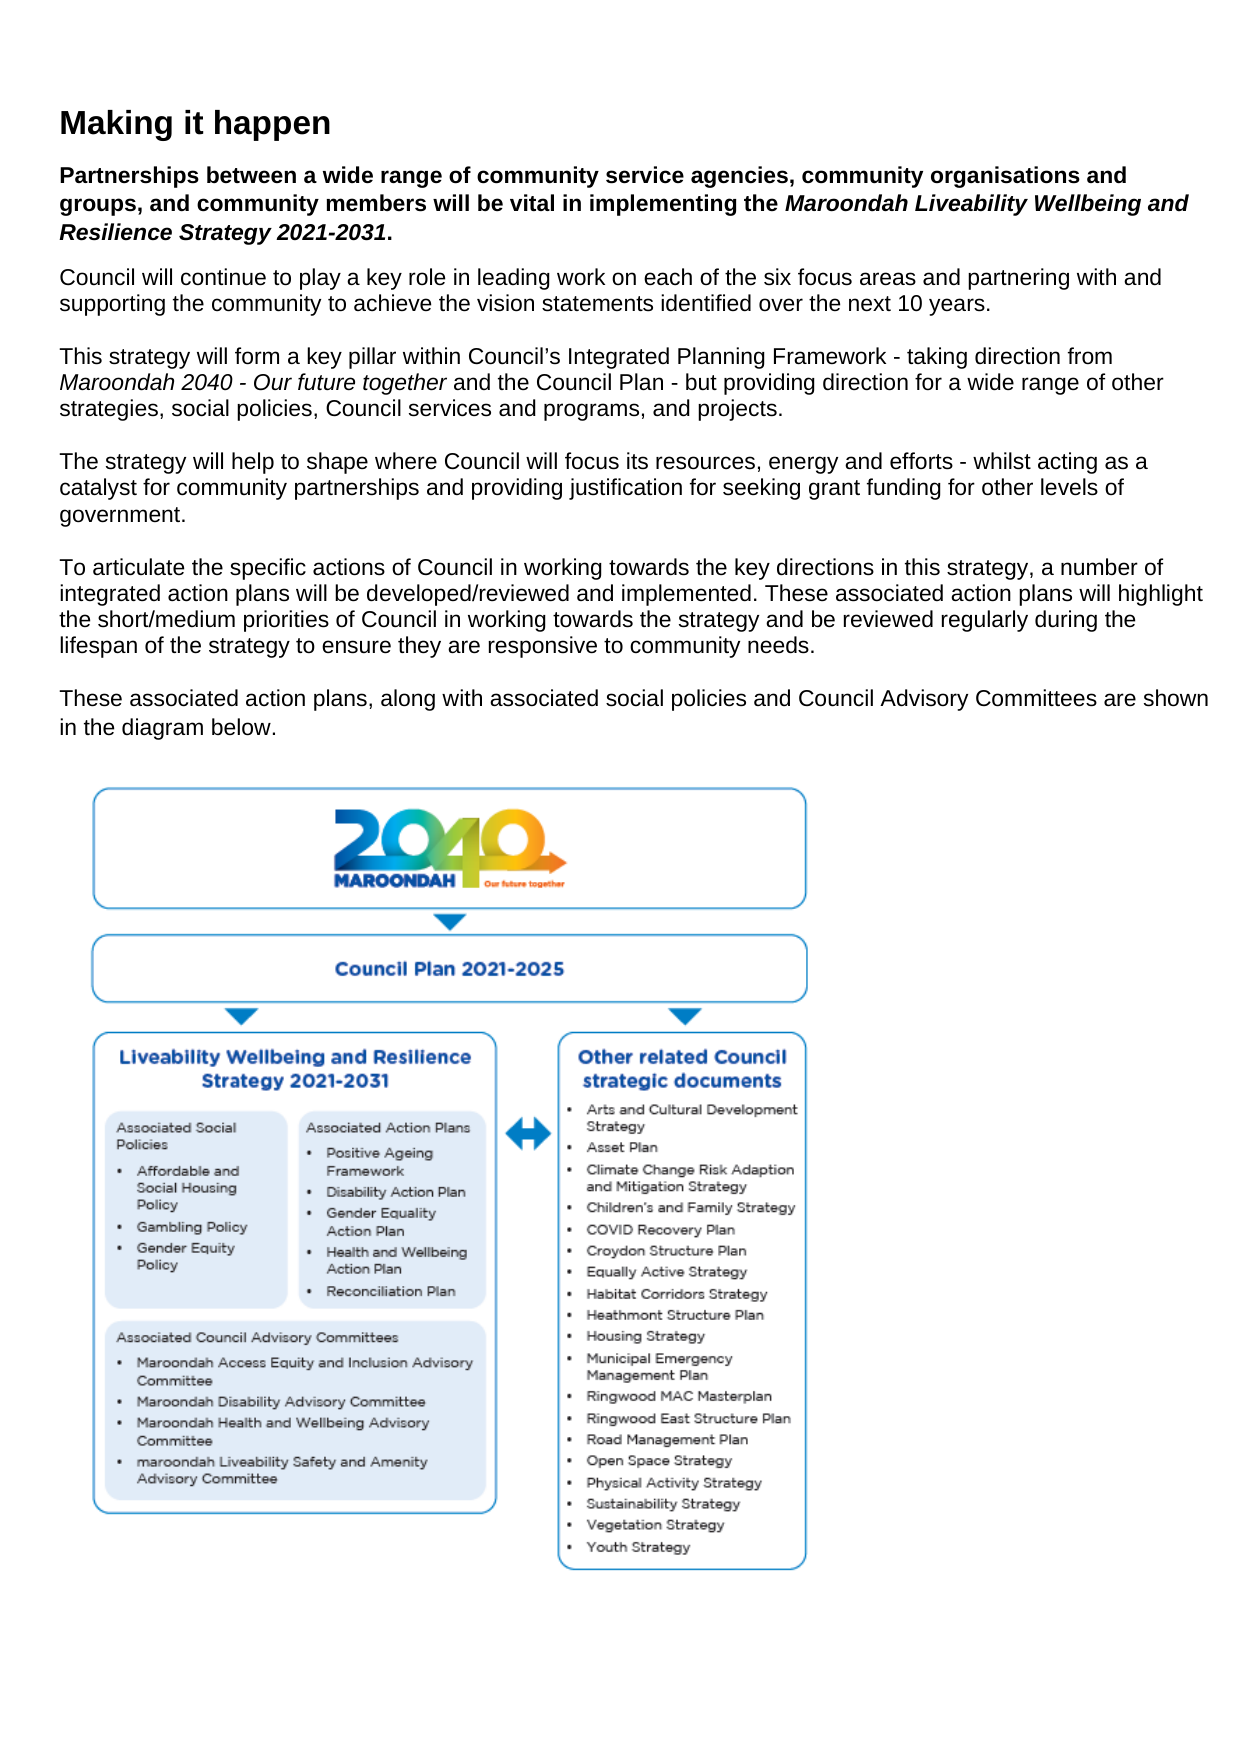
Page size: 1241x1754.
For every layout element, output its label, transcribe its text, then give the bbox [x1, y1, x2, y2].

subtitle Making it happen [59, 103, 1211, 142]
text Council will continue to play a key role in leading work on each of the six focus areas and partnering with and supporting the community to achieve the vision statements identified over the next 10 years. [59, 263, 1211, 316]
text The strategy will help to shape where Council will focus its resources, energy and efforts - whilst acting as a catalyst for community partnerships and providing justification for seeking grant funding for other levels of government. [59, 448, 1211, 527]
text To articulate the specific actions of Council in working towards the key directions in this strategy, a number of integrated action plans will be developed/reviewed and implemented. These associated action plans will highlight the short/medium priorities of Council in working towards the strategy and be reviewed regularly during the lifespan of the strategy to ensure they are responsive to community needs. [59, 553, 1211, 659]
text Partnerships between a wide range of community service agencies, community organisations and groups, and community members will be vital in implementing the Maroondah Liveability Wellbeing and Resilience Strategy 2021-2031. [59, 162, 1211, 245]
text These associated action plans, along with associated social policies and Council Advisory Committees are shown in the diagram below. [59, 685, 1211, 740]
picture [59, 758, 825, 1594]
text This strategy will form a key pillar within Council’s Integrated Planning Framework - taking direction from Maroondah 2040 - Our future together and the Council Plan - but providing direction for a wide range of other strategies, social policies, Council services and programs, and projects. [59, 343, 1211, 422]
